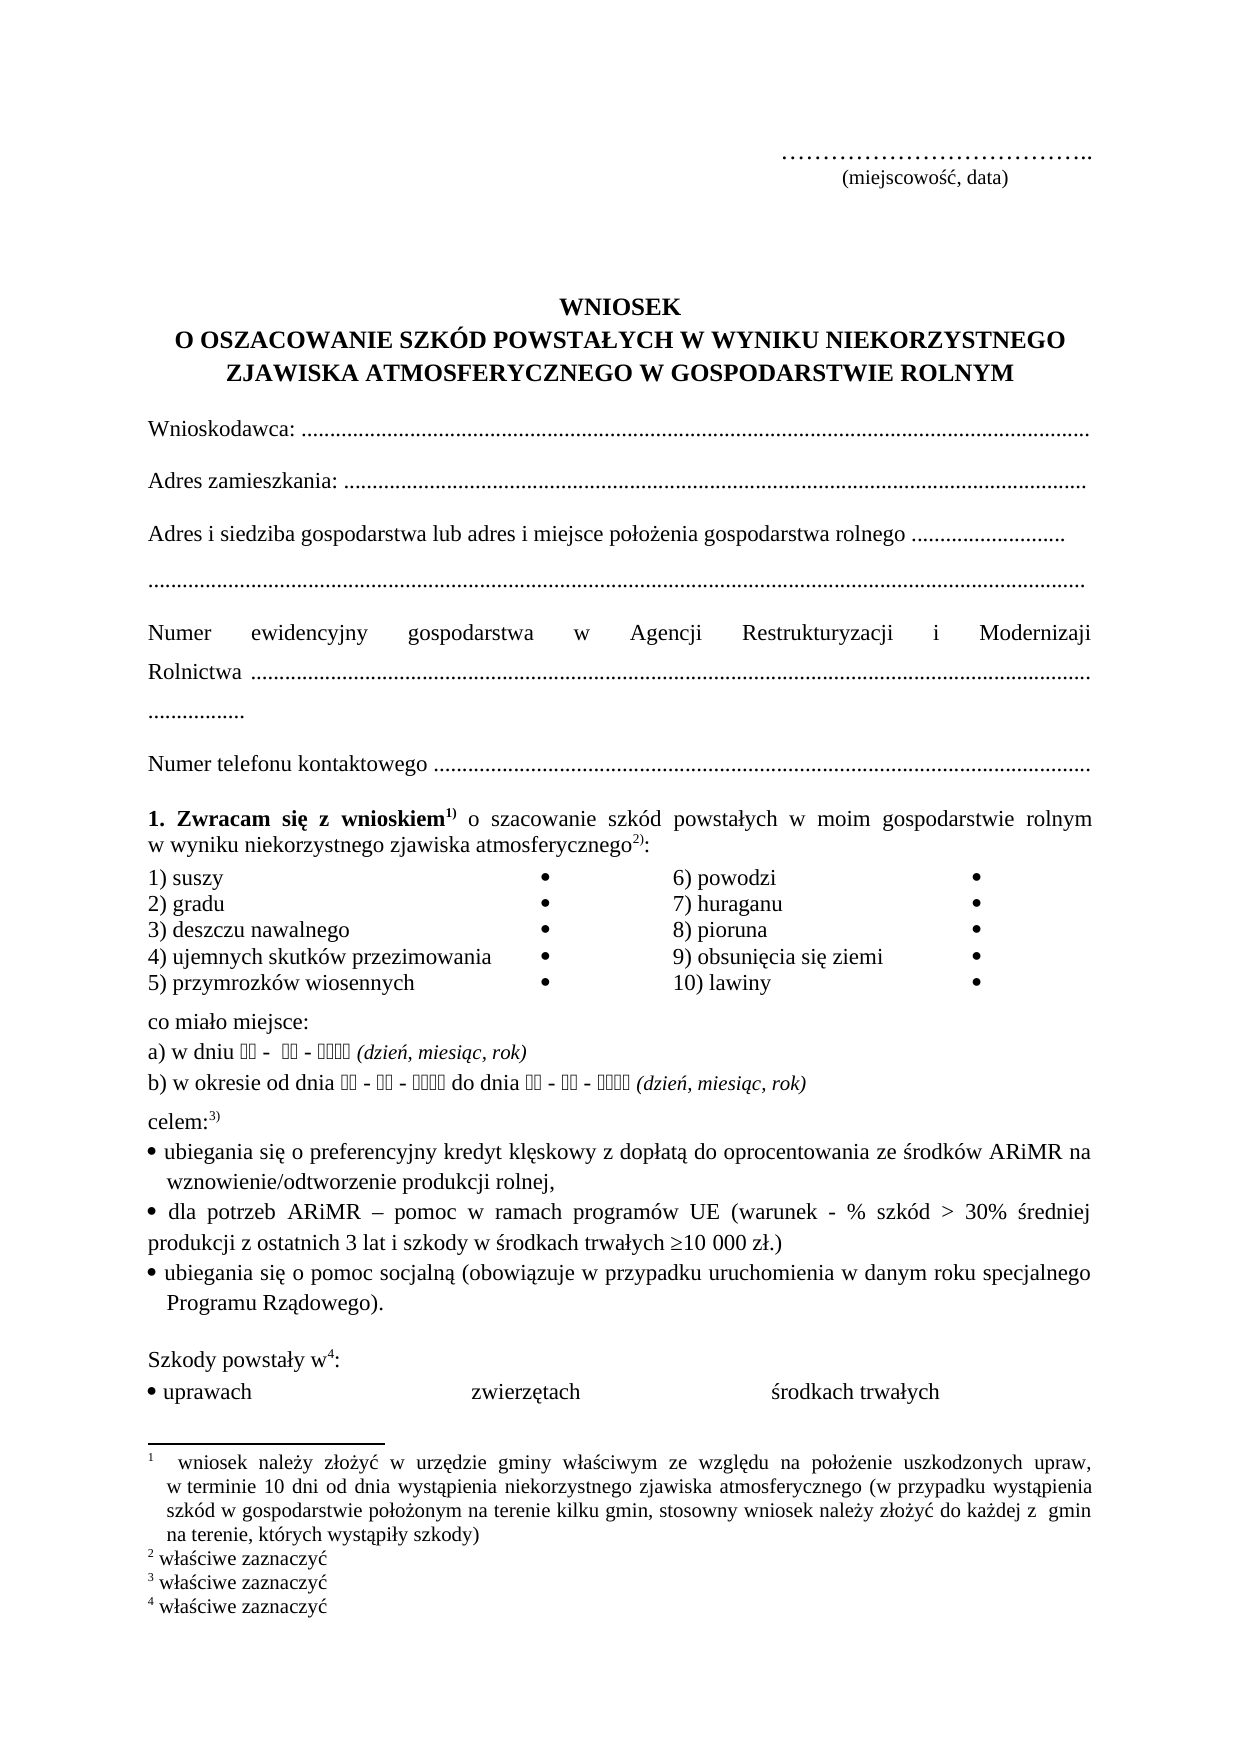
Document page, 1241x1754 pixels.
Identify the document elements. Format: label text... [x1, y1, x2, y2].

text co miało miejsce: [148, 1008, 1092, 1034]
text ubiegania się o pomoc socjalną (obowiązuje w przypadku uruchomienia w danym roku specjalnego Programu Rządowego). [148, 1259, 1092, 1315]
text Wnioskodawca: .......................................................................................................................................... [148, 415, 1092, 441]
text Adres zamieszkania: .................................................................................................................................. [148, 467, 1092, 494]
text Adres i siedziba gospodarstwa lub adres i miejsce położenia gospodarstwa rolnego ........................... [148, 520, 1092, 547]
text Numer telefonu kontaktowego ................................................................................................................... [148, 749, 1092, 776]
text 4) ujemnych skutków przezimowania 9) obsunięcia się ziemi [148, 943, 1092, 969]
text 1. Zwracam się z wnioskiem) o szacowanie szkód powstałych w moim gospodarstwie rolnym w wyniku niekorzystnego zjawiska atmosferycznego): [148, 805, 1092, 857]
text dla potrzeb ARiMR – pomoc w ramach programów UE (warunek - % szkód > 30% średniej produkcji z ostatnich 3 lat i szkody w środkach trwałych ≥10 000 zł.) [148, 1198, 1092, 1255]
text 3) deszczu nawalnego 8) pioruna [148, 916, 1092, 943]
text 5) przymrozków wiosennych 10) lawiny [148, 969, 1092, 995]
text b) w okresie od dnia - - do dnia - - (dzień, miesiąc, rok) [148, 1069, 1092, 1095]
text uprawach  zwierzętach  środkach trwałych [148, 1378, 1092, 1404]
text ZJAWISKA ATMOSFERYCZNEGO W GOSPODARSTWIE ROLNYM [148, 358, 1092, 386]
text Szkody powstały w: [148, 1346, 1092, 1372]
text 2) gradu 7) huraganu [148, 890, 1092, 916]
text WNIOSEK [148, 292, 1092, 320]
text Numer ewidencyjny gospodarstwa w Agencji Restrukturyzacji i Modernizaji Rolnictwa .................................................................................................................................................................... [148, 619, 1092, 724]
text .................................................................................................................................................................... [148, 566, 1092, 592]
text O OSZACOWANIE SZKÓD POWSTAŁYCH W WYNIKU NIEKORZYSTNEGO [148, 325, 1092, 353]
text (miejscowość, data) [842, 164, 1092, 189]
text ……………………………….. [148, 136, 1092, 164]
text a) w dniu - - (dzień, miesiąc, rok) [148, 1038, 1092, 1065]
text ubiegania się o preferencyjny kredyt klęskowy z dopłatą do oprocentowania ze środków ARiMR na wznowienie/odtworzenie produkcji rolnej, [148, 1138, 1092, 1194]
text celem:) [148, 1108, 1092, 1134]
text 1) suszy 6) powodzi [148, 864, 1092, 890]
